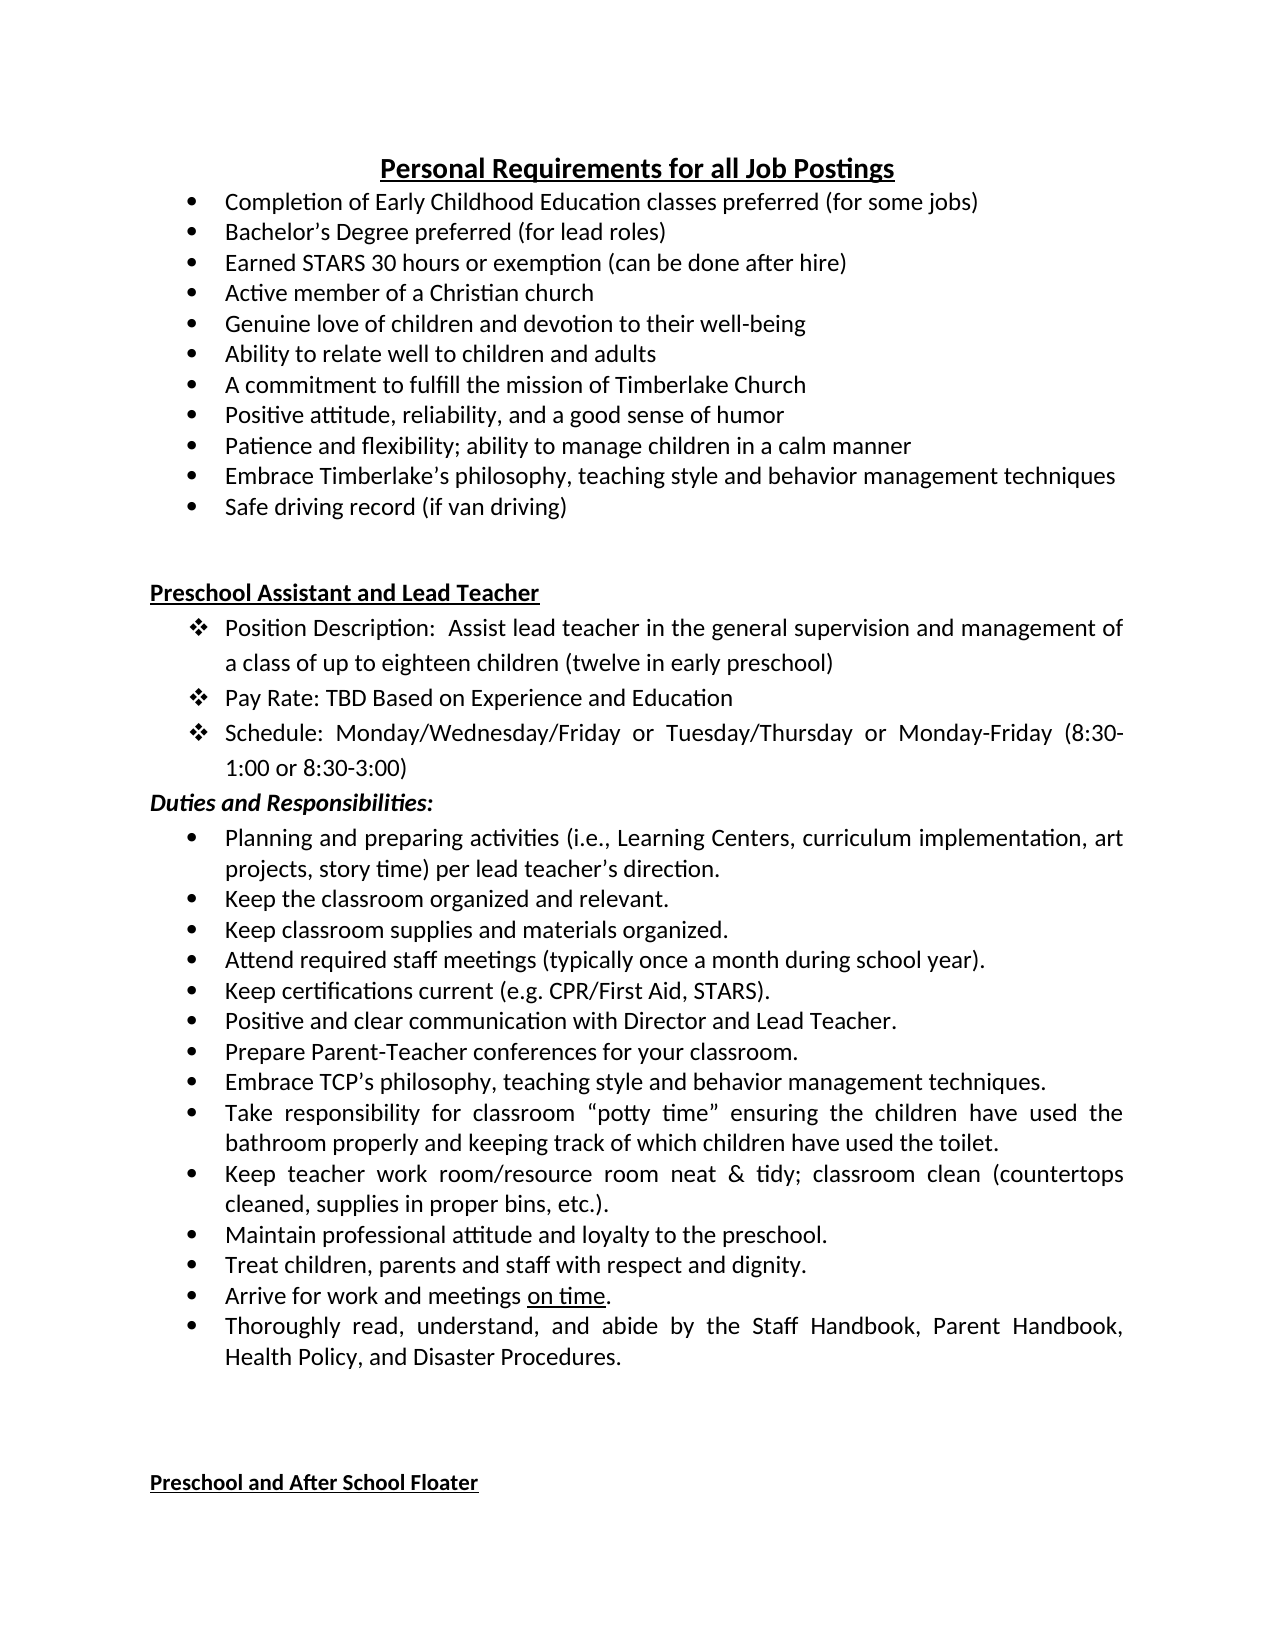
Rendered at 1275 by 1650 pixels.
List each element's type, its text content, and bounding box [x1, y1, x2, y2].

text Personal Requirements for all Job Postings [150, 150, 1125, 186]
text Preschool Assistant and Lead Teacher [150, 577, 1125, 608]
list Completion of Early Childhood Education classes preferred (for some jobs) [187, 186, 1125, 216]
list Planning and preparing activities (i.e., Learning Centers, curriculum implementation, art projects, story time) per lead teacher’s direction. [187, 822, 1125, 883]
list Attend required staff meetings (typically once a month during school year). [187, 944, 1125, 975]
text Duties and Responsibilities: [150, 787, 1125, 818]
list Active member of a Christian church [187, 277, 1125, 308]
list Patience and flexibility; ability to manage children in a calm manner [187, 430, 1125, 460]
list Embrace Timberlake’s philosophy, teaching style and behavior management techniques [187, 460, 1125, 491]
list Keep classroom supplies and materials organized. [187, 914, 1125, 944]
text Preschool and After School Floater [150, 1468, 1125, 1496]
list Arrive for work and meetings on time. [187, 1280, 1125, 1311]
list A commitment to fulfill the mission of Timberlake Church [187, 369, 1125, 399]
list Positive and clear communication with Director and Lead Teacher. [187, 1005, 1125, 1036]
list Pay Rate: TBD Based on Experience and Education [187, 682, 1125, 713]
list Earned STARS 30 hours or exemption (can be done after hire) [187, 247, 1125, 277]
list Embrace TCP’s philosophy, teaching style and behavior management techniques. [187, 1066, 1125, 1097]
list Keep the classroom organized and relevant. [187, 883, 1125, 914]
list Take responsibility for classroom “potty time” ensuring the children have used the bathroom properly and keeping track of which children have used the toilet. [187, 1097, 1125, 1158]
list Prepare Parent-Teacher conferences for your classroom. [187, 1036, 1125, 1066]
list Positive attitude, reliability, and a good sense of humor [187, 399, 1125, 430]
list Thoroughly read, understand, and abide by the Staff Handbook, Parent Handbook, Health Policy, and Disaster Procedures. [187, 1311, 1125, 1372]
list Keep certifications current (e.g. CPR/First Aid, STARS). [187, 975, 1125, 1005]
list Schedule: Monday/Wednesday/Friday or Tuesday/Thursday or Monday-Friday (8:30-1:00 or 8:30-3:00) [187, 717, 1125, 783]
list Maintain professional attitude and loyalty to the preschool. [187, 1219, 1125, 1249]
list Ability to relate well to children and adults [187, 338, 1125, 369]
list Genuine love of children and devotion to their well-being [187, 308, 1125, 338]
list Position Description: Assist lead teacher in the general supervision and management of a class of up to eighteen children (twelve in early preschool) [187, 612, 1125, 678]
list Keep teacher work room/resource room neat & tidy; classroom clean (countertops cleaned, supplies in proper bins, etc.). [187, 1158, 1125, 1219]
list Bachelor’s Degree preferred (for lead roles) [187, 216, 1125, 247]
list Safe driving record (if van driving) [187, 491, 1125, 521]
list Treat children, parents and staff with respect and dignity. [187, 1249, 1125, 1280]
